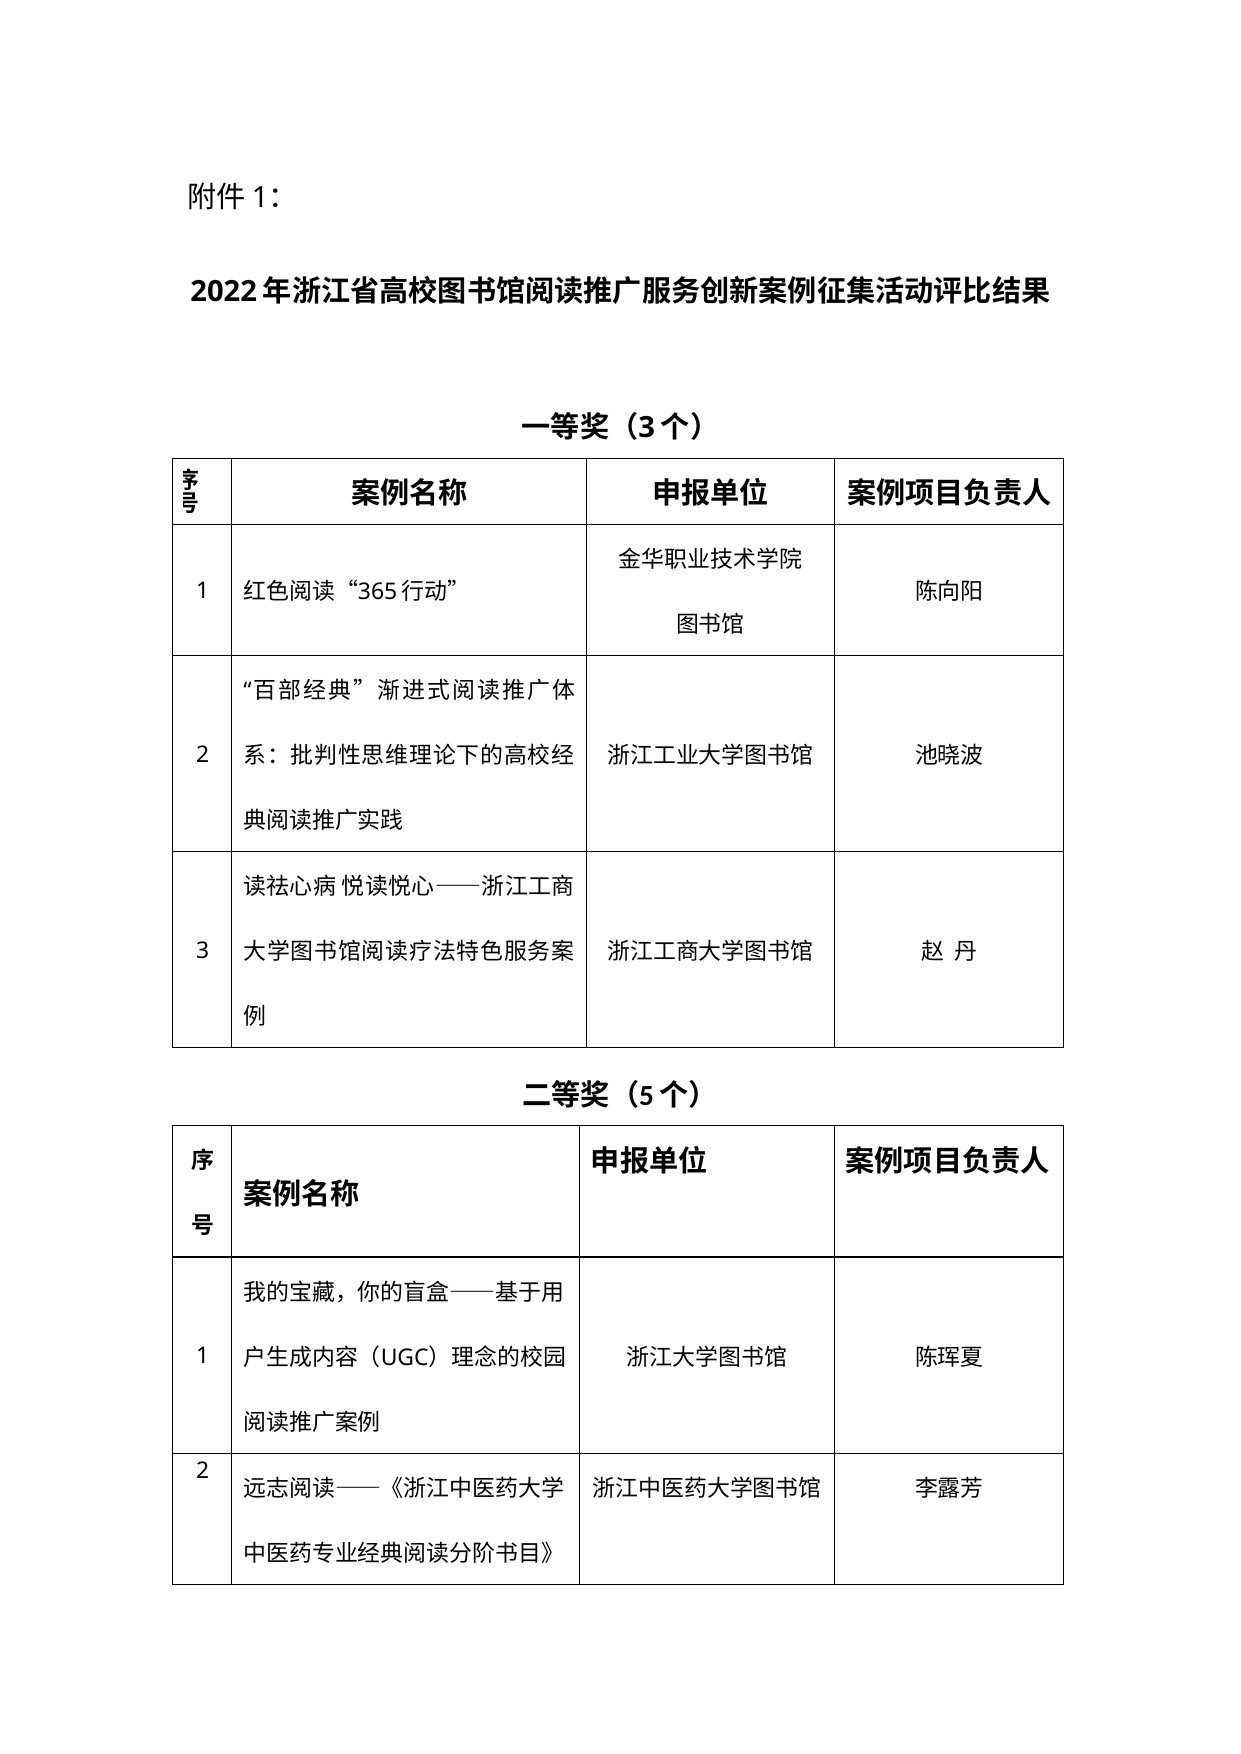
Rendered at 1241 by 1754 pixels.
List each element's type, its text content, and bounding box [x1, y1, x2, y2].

table_header 序号 [173, 459, 231, 524]
table_cell 3 [173, 852, 231, 1047]
table_cell 池晓波 [835, 656, 1063, 851]
table_cell 赵 丹 [835, 852, 1063, 1047]
table_header 申报单位 [580, 1126, 834, 1256]
table_cell 2 [173, 656, 231, 851]
text 附件1： [187, 162, 1053, 227]
table_cell 1 [173, 1258, 231, 1452]
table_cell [232, 1454, 579, 1583]
table_header 案例名称 [232, 459, 586, 524]
table_cell 浙江工商大学图书馆 [587, 852, 834, 1047]
table_cell 1 [173, 525, 231, 655]
table_header 案例名称 [232, 1126, 579, 1256]
table_header 案例项目负责人 [835, 1126, 1063, 1256]
table_cell 我的宝藏，你的盲盒——基于用户生成内容（UGC）理念的校园阅读推广案例 [232, 1258, 579, 1452]
table_cell 读祛心病 悦读悦心——浙江工商大学图书馆阅读疗法特色服务案例 [232, 852, 586, 1047]
table_cell 浙江中医药大学图书馆 [580, 1454, 834, 1583]
table_header 序号 [173, 1126, 231, 1256]
table_header 案例项目负责人 [835, 459, 1063, 524]
table_cell “百部经典”渐进式阅读推广体系：批判性思维理论下的高校经典阅读推广实践 [232, 656, 586, 851]
table_cell 金华职业技术学院 图书馆 [587, 525, 834, 655]
text 一等奖（3个） [187, 393, 1053, 458]
text 二等奖（5个） [187, 1060, 1053, 1125]
table_cell 2 [173, 1454, 231, 1583]
table_cell 陈珲夏 [835, 1258, 1063, 1452]
table_cell 李露芳 [835, 1454, 1063, 1583]
text 2022年浙江省高校图书馆阅读推广服务创新案例征集活动评比结果 [187, 256, 1053, 321]
table_header 申报单位 [587, 459, 834, 524]
table_cell 陈向阳 [835, 525, 1063, 655]
table_cell 红色阅读“365行动” [232, 525, 586, 655]
table_cell 浙江工业大学图书馆 [587, 656, 834, 851]
table_cell 浙江大学图书馆 [580, 1258, 834, 1452]
